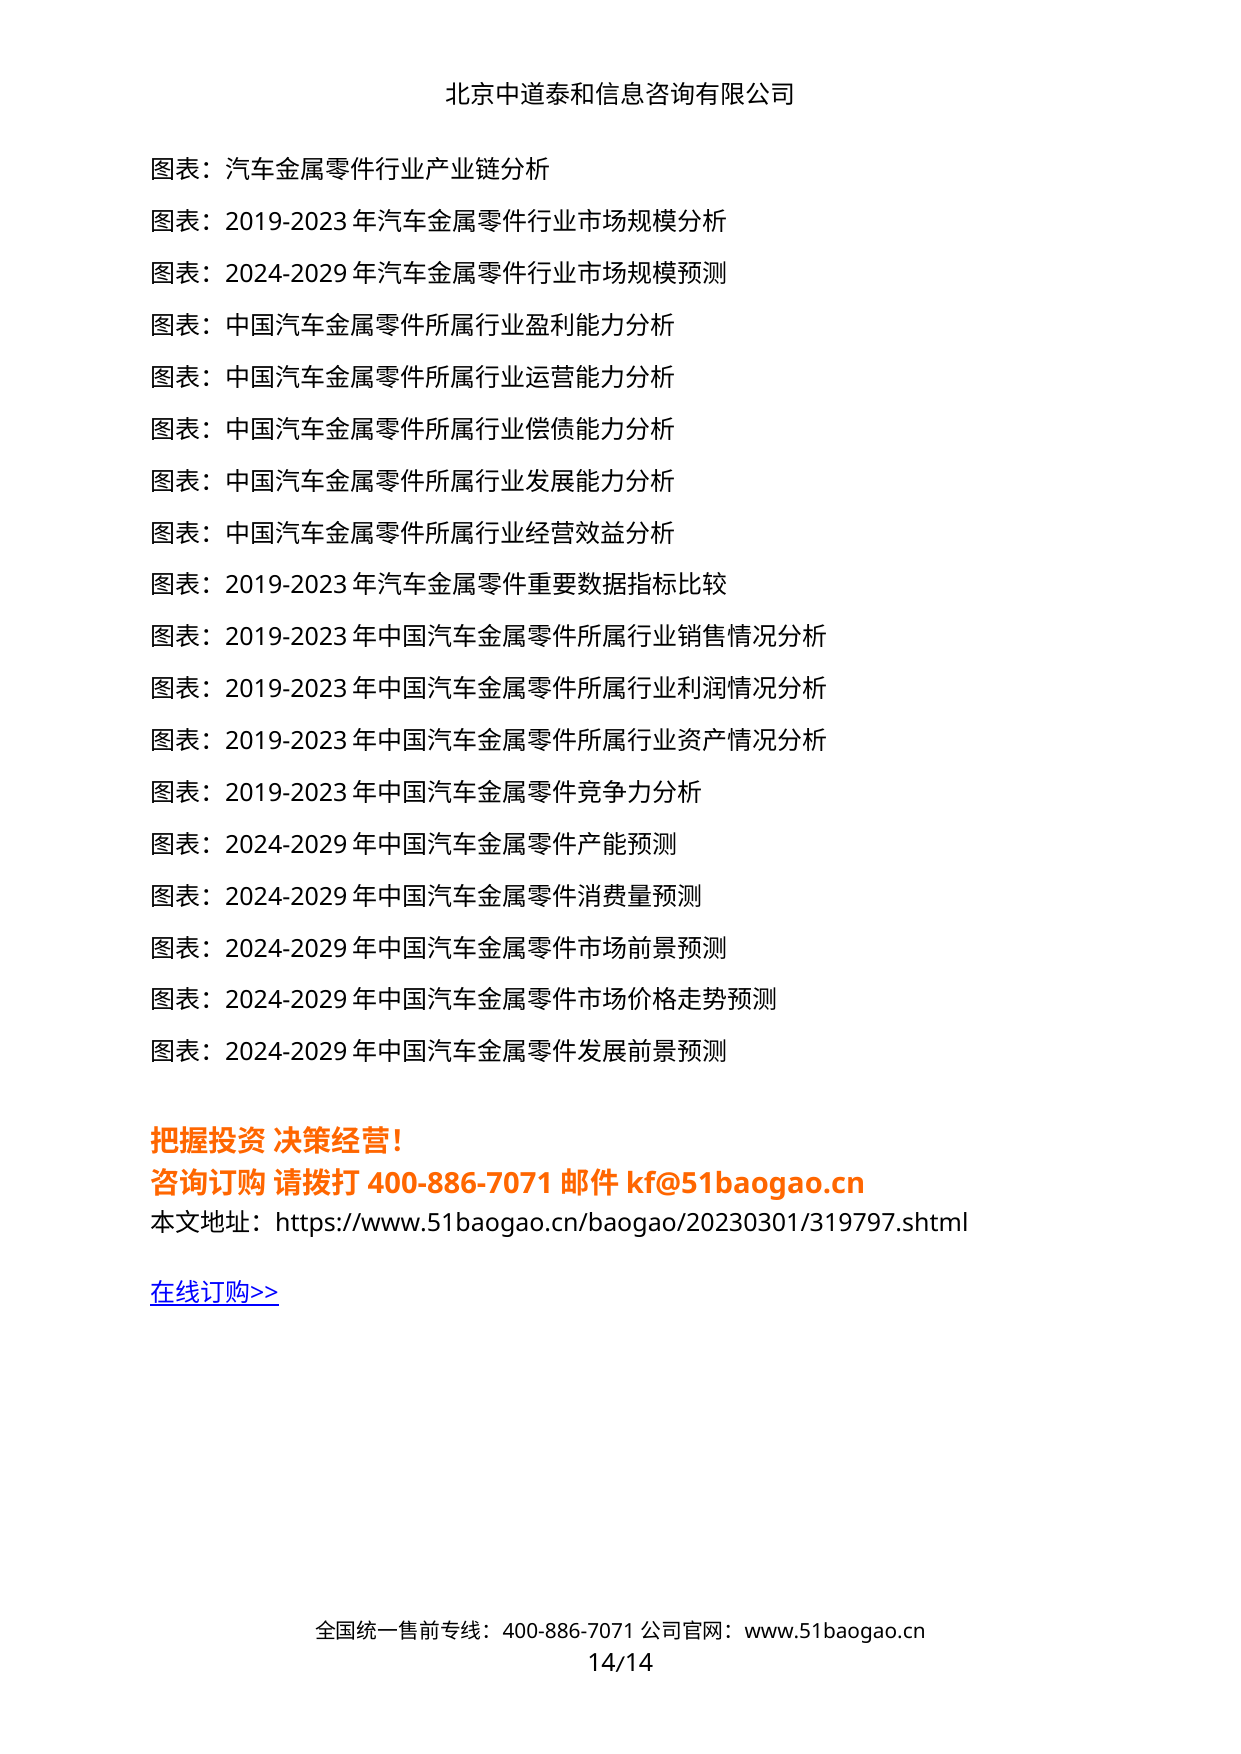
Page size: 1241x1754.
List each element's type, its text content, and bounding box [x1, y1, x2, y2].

text 把握投资 决策经营！咨询订购 请拨打 400-886-7071 邮件 kf@51baogao.cn本文地址：https://www.51baogao.cn/baogao/20230301/319797.shtml [150, 1084, 1090, 1239]
text 图表：2024-2029年汽车金属零件行业市场规模预测 [150, 254, 1090, 290]
text 图表：2019-2023年中国汽车金属零件所属行业销售情况分析 [150, 617, 1090, 653]
text 图表：2024-2029年中国汽车金属零件消费量预测 [150, 876, 1090, 912]
text 图表：2024-2029年中国汽车金属零件市场前景预测 [150, 928, 1090, 964]
text 图表：2019-2023年中国汽车金属零件竞争力分析 [150, 772, 1090, 809]
text 图表：2019-2023年中国汽车金属零件所属行业资产情况分析 [150, 721, 1090, 757]
text 图表：2024-2029年中国汽车金属零件发展前景预测 [150, 1032, 1090, 1068]
text 图表：中国汽车金属零件所属行业运营能力分析 [150, 357, 1090, 394]
text 图表：2019-2023年汽车金属零件行业市场规模分析 [150, 202, 1090, 238]
text 在线订购>> [150, 1239, 1090, 1309]
text 图表：汽车金属零件行业产业链分析 [150, 150, 1090, 186]
text 图表：2024-2029年中国汽车金属零件产能预测 [150, 824, 1090, 861]
text 图表：中国汽车金属零件所属行业经营效益分析 [150, 513, 1090, 549]
text 图表：2019-2023年汽车金属零件重要数据指标比较 [150, 565, 1090, 601]
text 图表：中国汽车金属零件所属行业偿债能力分析 [150, 409, 1090, 446]
text 图表：中国汽车金属零件所属行业盈利能力分析 [150, 306, 1090, 342]
text 图表：2019-2023年中国汽车金属零件所属行业利润情况分析 [150, 669, 1090, 705]
text 图表：中国汽车金属零件所属行业发展能力分析 [150, 461, 1090, 497]
text 图表：2024-2029年中国汽车金属零件市场价格走势预测 [150, 980, 1090, 1016]
